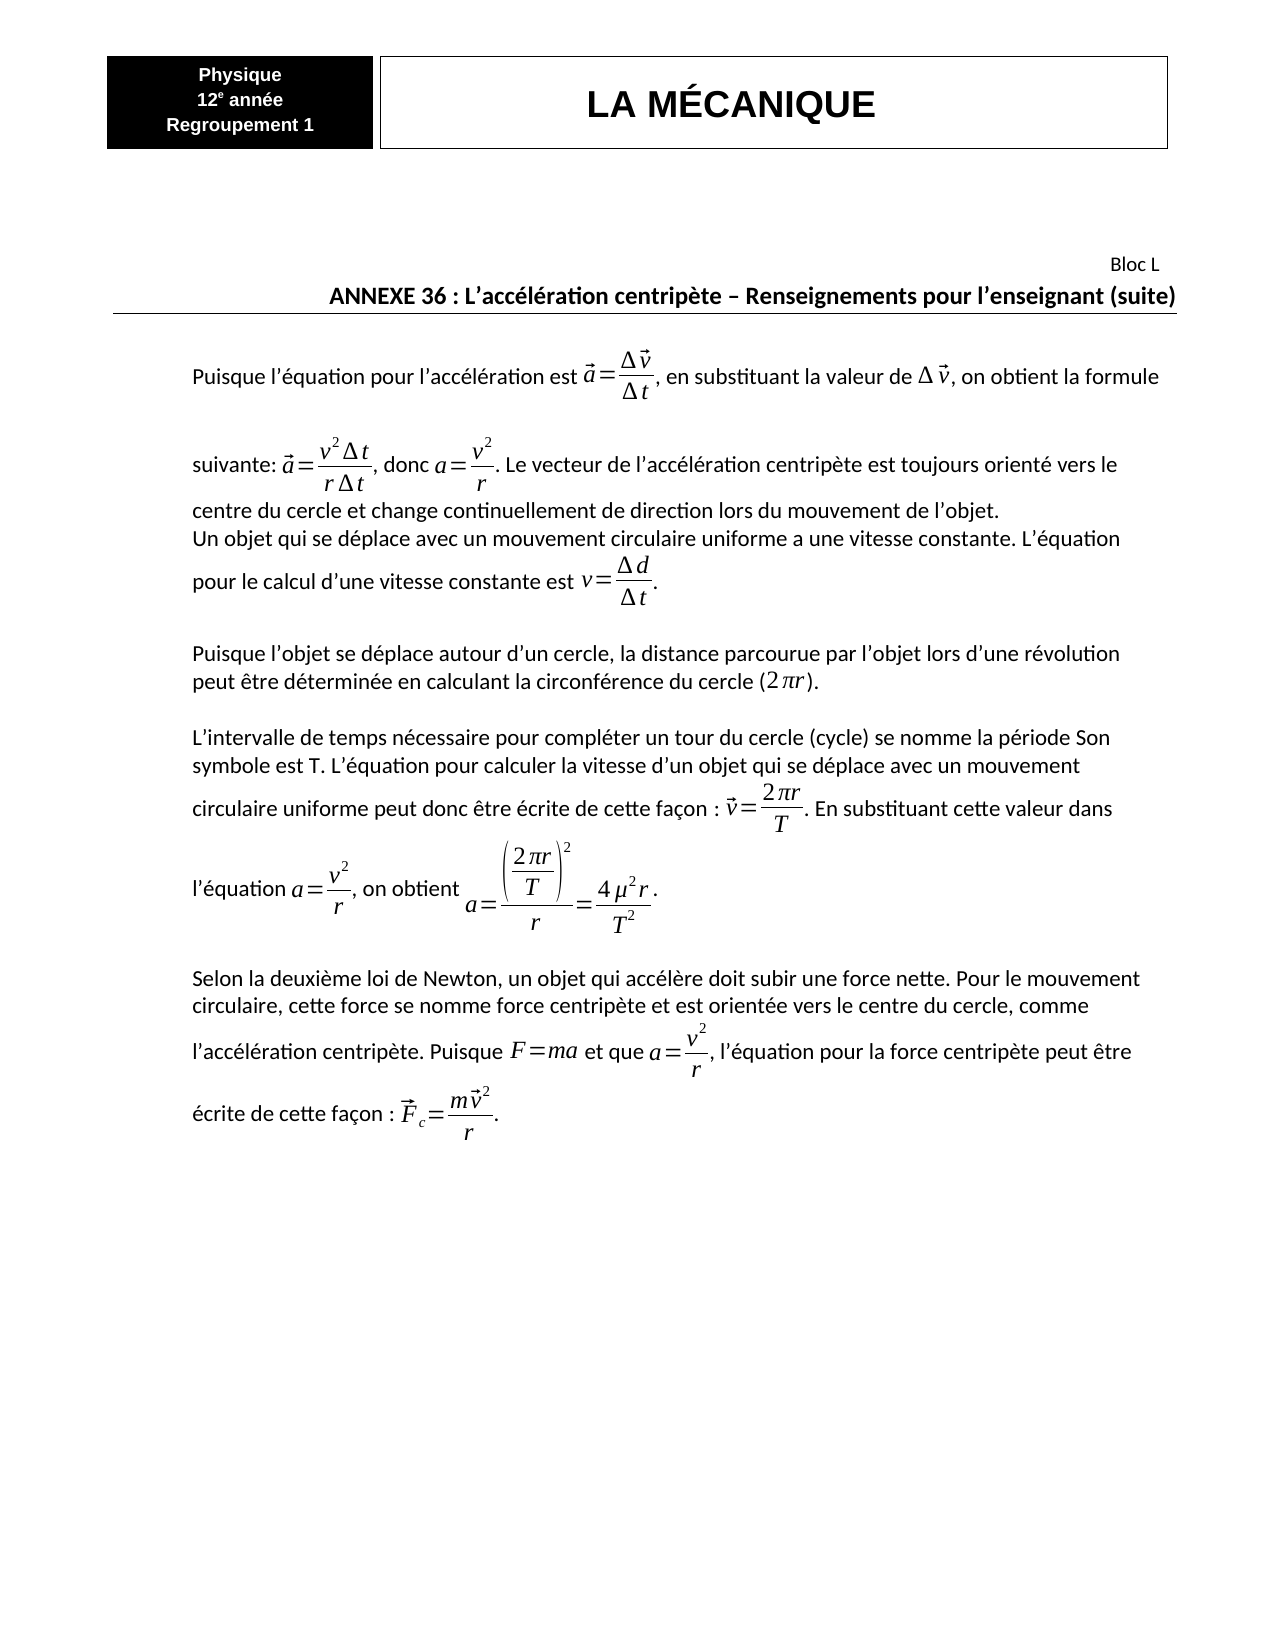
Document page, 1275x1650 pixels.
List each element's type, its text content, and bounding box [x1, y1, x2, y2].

text Puisque l’équation pour l’accélération est , en substituant la valeur de , on obtient la formule suivante: , donc . Le vecteur de l’accélération centripète est toujours orienté vers le centre du cercle et change continuellement de direction lors du mouvement de l’objet. [192, 346, 1161, 524]
text Puisque l’objet se déplace autour d’un cercle, la distance parcourue par l’objet lors d’une révolution peut être déterminée en calculant la circonférence du cercle (). [192, 639, 1161, 695]
text L’intervalle de temps nécessaire pour compléter un tour du cercle (cycle) se nomme la période Son symbole est T. L’équation pour calculer la vitesse d’un objet qui se déplace avec un mouvement circulaire uniforme peut donc être écrite de cette façon : . En substituant cette valeur dans l’équation , on obtient . [192, 723, 1161, 938]
text Un objet qui se déplace avec un mouvement circulaire uniforme a une vitesse constante. L’équation pour le calcul d’une vitesse constante est . [192, 524, 1161, 611]
text Selon la deuxième loi de Newton, un objet qui accélère doit subir une force nette. Pour le mouvement circulaire, cette force se nomme force centripète et est orientée vers le centre du cercle, comme l’accélération centripète. Puisque et que , l’équation pour la force centripète peut être écrite de cette façon : . [192, 964, 1161, 1145]
text ANNEXE 36 : L’accélération centripète – Renseignements pour l’enseignant (suite) [113, 281, 1177, 313]
